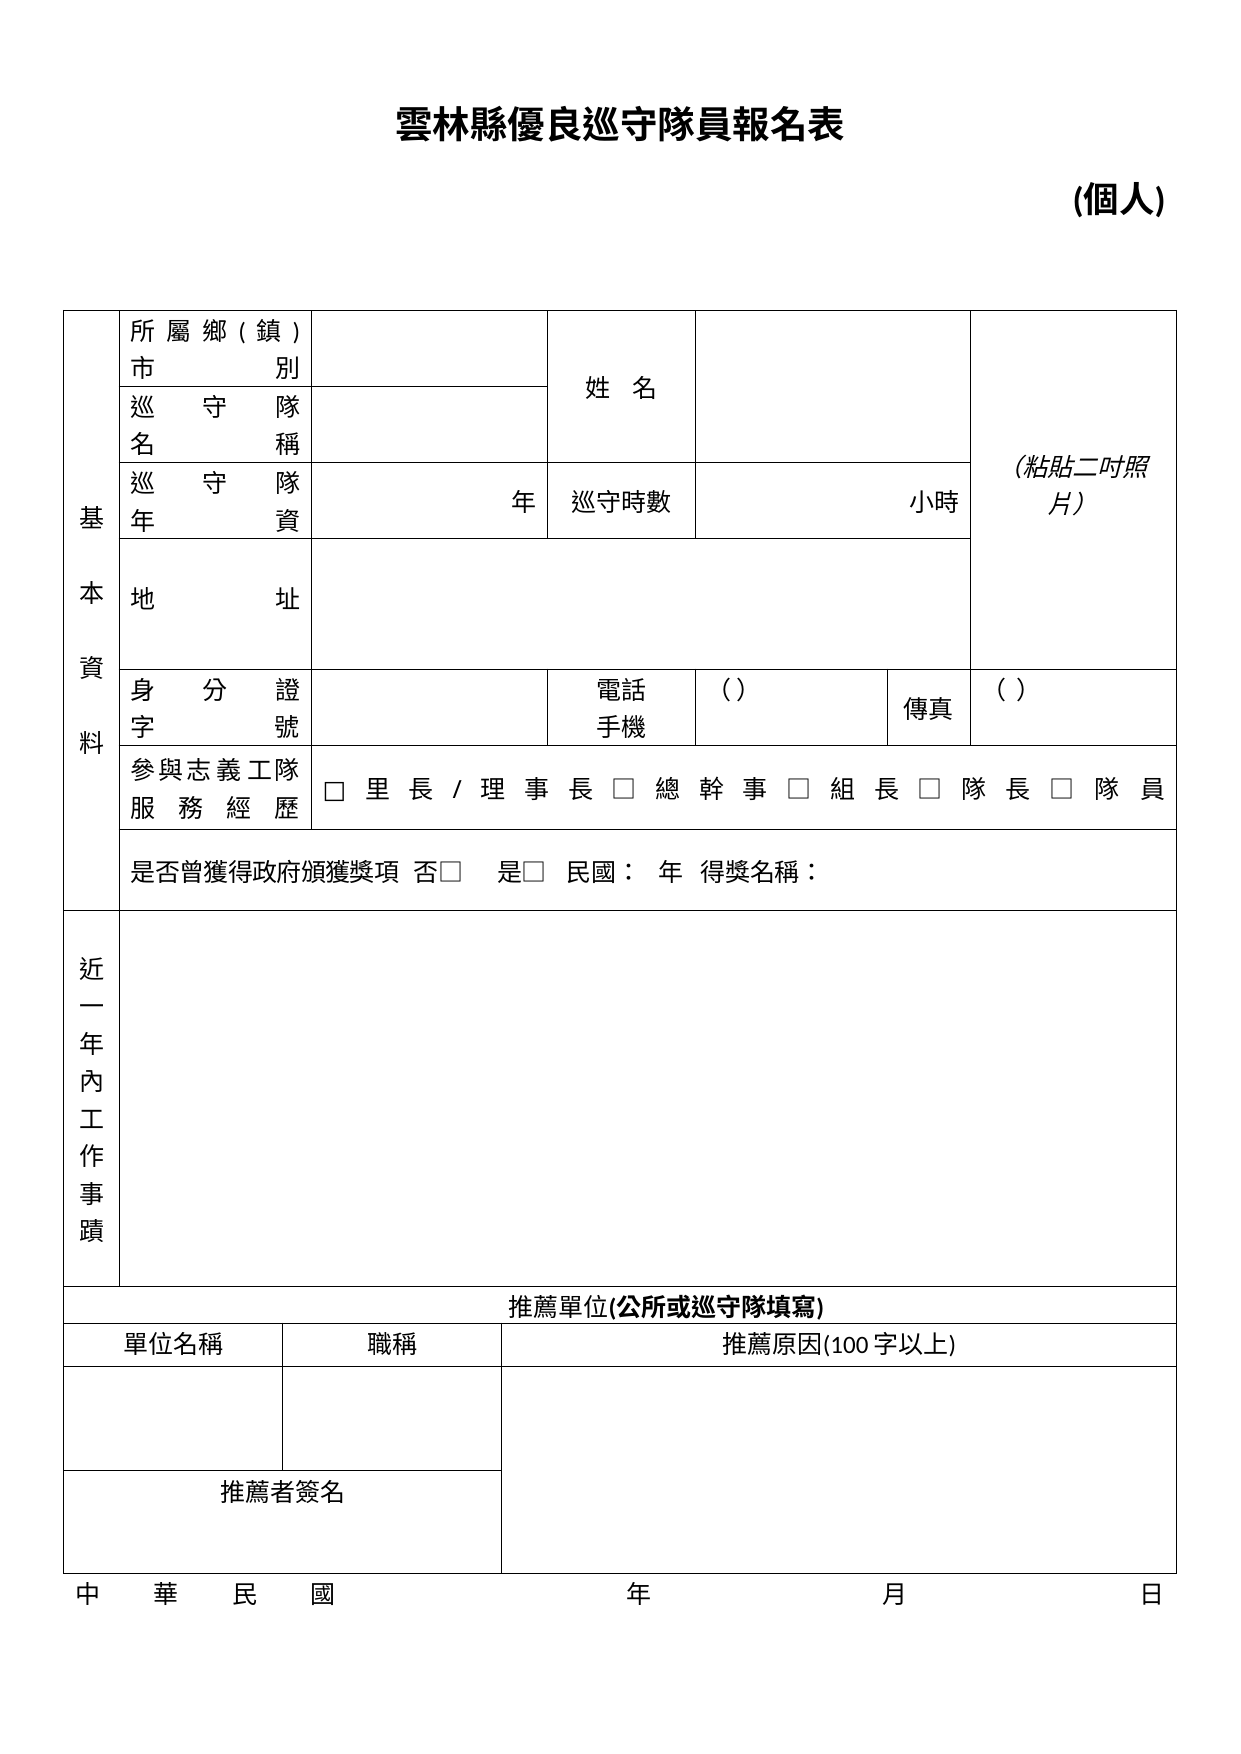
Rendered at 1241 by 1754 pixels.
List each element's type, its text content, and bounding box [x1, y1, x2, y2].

table_cell [312, 670, 547, 745]
table_cell □里長/理事長□總幹事□組長□隊長□隊員 [312, 746, 1176, 829]
text (個人) [75, 160, 1165, 235]
text 雲林縣優良巡守隊員報名表 [75, 85, 1165, 160]
table_cell 年 [312, 463, 547, 538]
table_cell 推薦原因(100字以上) [502, 1324, 1176, 1366]
table_header 所屬鄉(鎮) 市別 [120, 311, 311, 386]
table_header [696, 311, 970, 462]
table_cell [120, 911, 1176, 1286]
table_header 基 本 資 料 [64, 311, 119, 910]
table_header （粘貼二吋照片） [971, 311, 1176, 668]
table_cell [64, 1367, 282, 1470]
table_cell 地 址 [120, 539, 311, 668]
table_cell [312, 539, 970, 668]
table_cell [312, 387, 547, 462]
table_cell 電話 手機 [548, 670, 695, 745]
table_cell 職稱 [283, 1324, 501, 1366]
table_cell 巡守隊 名稱 [120, 387, 311, 462]
text 中華民國 年 月 日 [75, 1574, 1165, 1612]
table_cell 參與志義工隊服務經歷 [120, 746, 311, 829]
table_header 姓 名 [548, 311, 695, 462]
table_cell 傳真 [888, 670, 970, 745]
table_cell 是否曾獲得政府頒獲獎項 否□ 是□ 民國： 年 得獎名稱： [120, 830, 1176, 910]
table_cell 推薦者簽名 [64, 1471, 501, 1573]
table_cell 推薦單位(公所或巡守隊填寫) [64, 1287, 1176, 1322]
table_cell 身分證 字 號 [120, 670, 311, 745]
table_cell 小時 [696, 463, 970, 538]
table_cell 巡守隊 年資 [120, 463, 311, 538]
table_header [312, 311, 547, 386]
table_cell [502, 1367, 1176, 1573]
table_cell 巡守時數 [548, 463, 695, 538]
table_cell [283, 1367, 501, 1470]
table_cell （ ） [971, 670, 1176, 745]
table_cell 近一年內工作事蹟 [64, 911, 119, 1286]
table_cell 單位名稱 [64, 1324, 282, 1366]
table_cell （ ） [696, 670, 887, 745]
